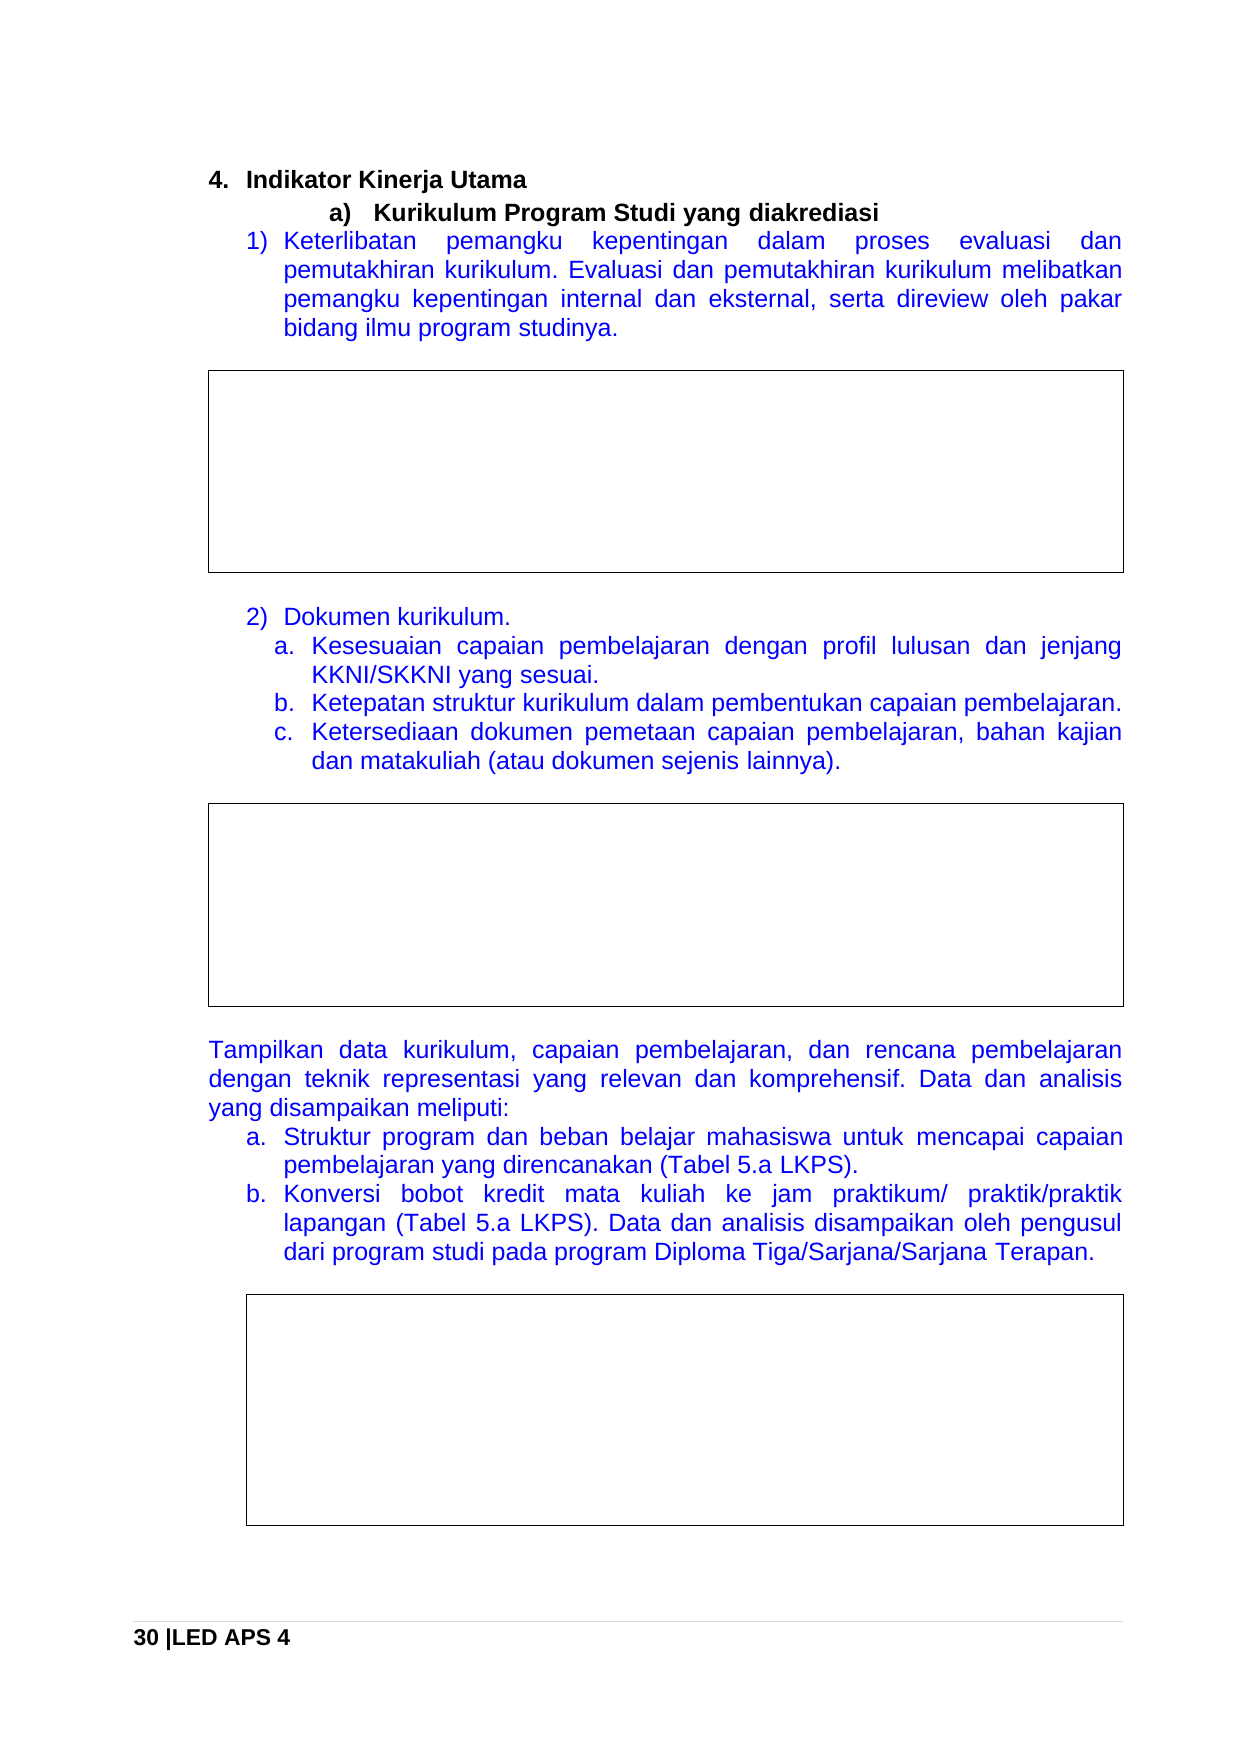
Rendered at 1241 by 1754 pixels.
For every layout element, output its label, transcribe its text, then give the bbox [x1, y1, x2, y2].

table_header [209, 371, 1123, 572]
list Ketersediaan dokumen pemetaan capaian pembelajaran, bahan kajian dan matakuliah (atau dokumen sejenis lainnya). [274, 717, 1123, 774]
list Struktur program dan beban belajar mahasiswa untuk mencapai capaian pembelajaran yang direncanakan (Tabel 5.a LKPS). [246, 1122, 1123, 1179]
table_header [247, 1295, 1123, 1525]
table_header [209, 804, 1123, 1006]
list Ketepatan struktur kurikulum dalam pembentukan capaian pembelajaran. [274, 688, 1123, 717]
subtitle Kurikulum Program Studi yang diakrediasi [329, 197, 1123, 226]
list Konversi bobot kredit mata kuliah ke jam praktikum/ praktik/praktik lapangan (Tabel 5.a LKPS). Data dan analisis disampaikan oleh pengusul dari program studi pada program Diploma Tiga/Sarjana/Sarjana Terapan. [246, 1179, 1123, 1265]
list Kesesuaian capaian pembelajaran dengan profil lulusan dan jenjang KKNI/SKKNI yang sesuai. [274, 631, 1123, 688]
text Tampilkan data kurikulum, capaian pembelajaran, dan rencana pembelajaran dengan teknik representasi yang relevan dan komprehensif. Data dan analisis yang disampaikan meliputi: [208, 1035, 1123, 1122]
subtitle Indikator Kinerja Utama [208, 164, 1123, 193]
list Dokumen kurikulum. [246, 602, 1123, 631]
list Keterlibatan pemangku kepentingan dalam proses evaluasi dan pemutakhiran kurikulum. Evaluasi dan pemutakhiran kurikulum melibatkan pemangku kepentingan internal dan eksternal, serta direview oleh pakar bidang ilmu program studinya. [246, 226, 1123, 341]
